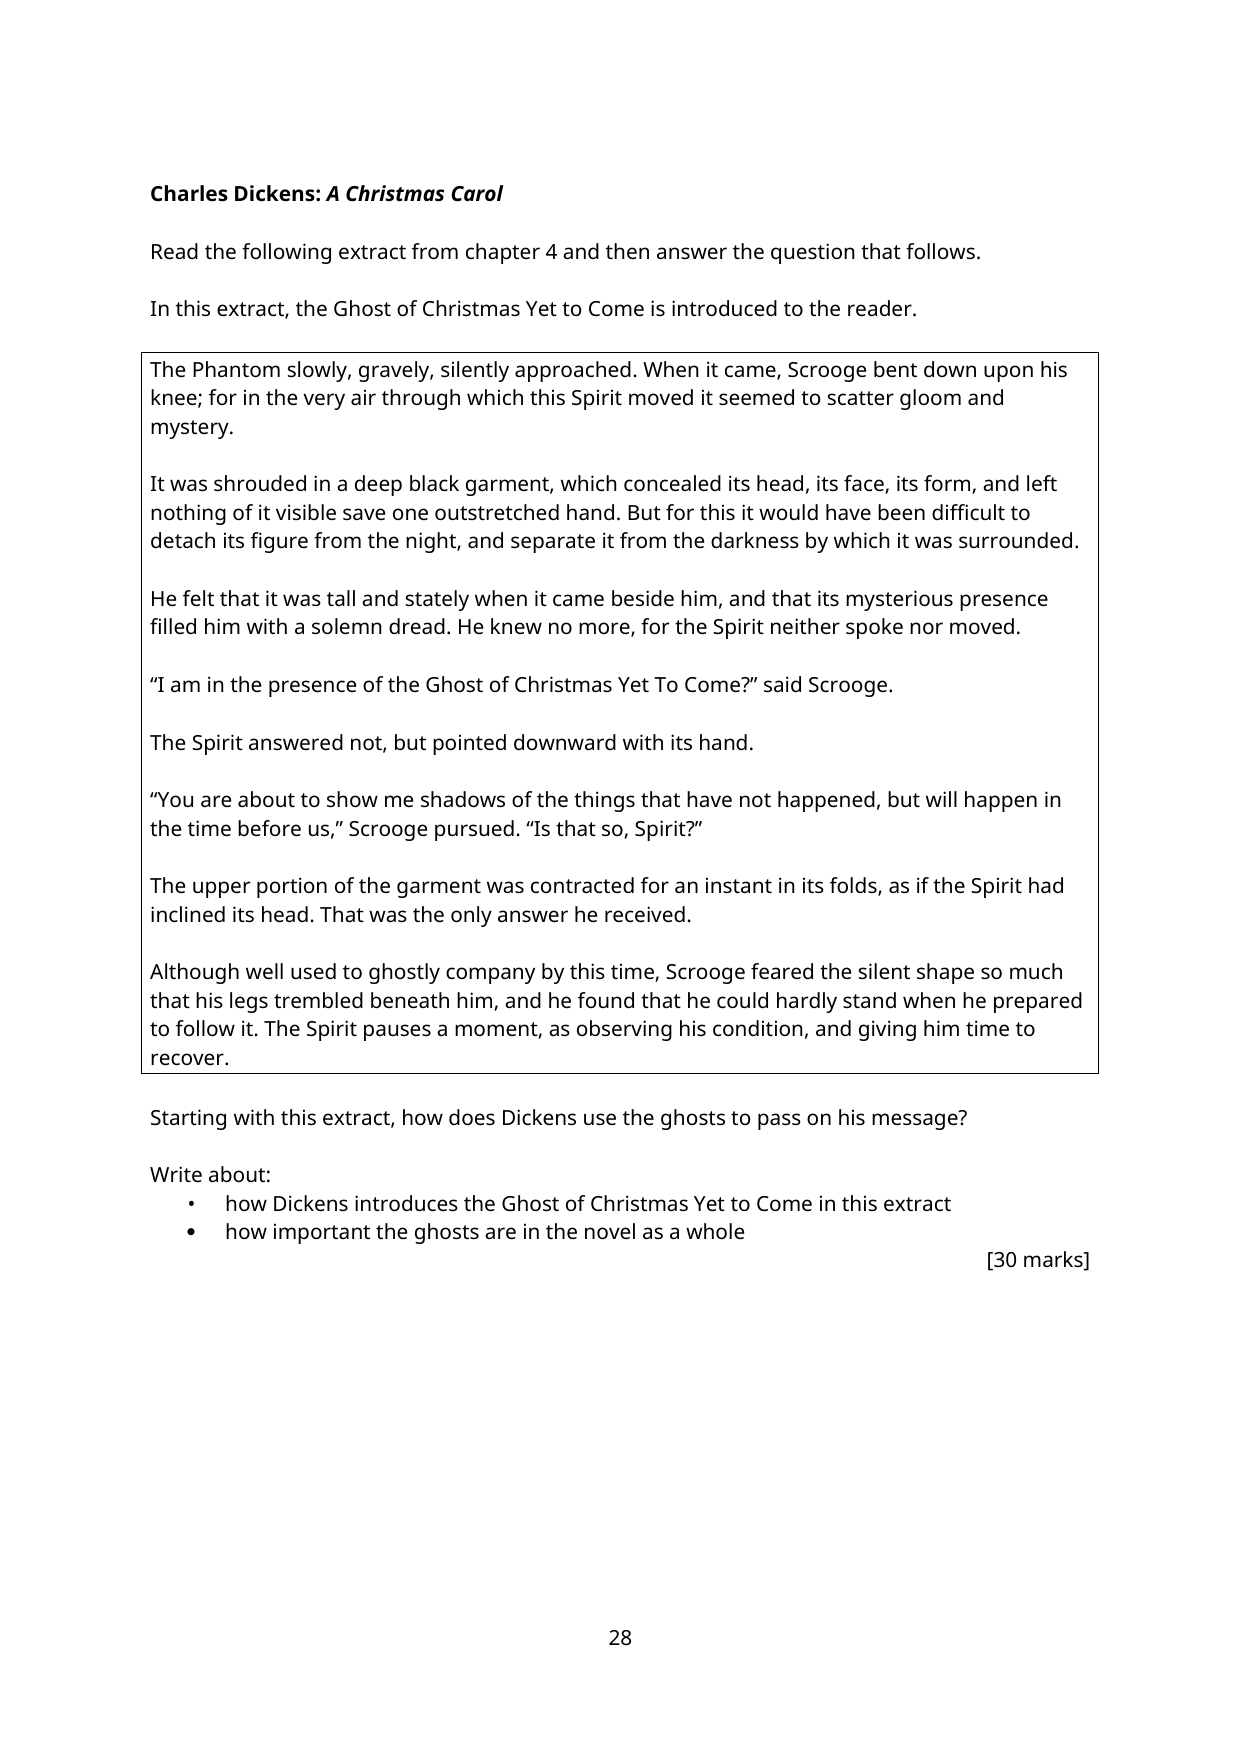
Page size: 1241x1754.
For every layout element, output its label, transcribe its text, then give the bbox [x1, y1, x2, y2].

text The upper portion of the garment was contracted for an instant in its folds, as if the Spirit had inclined its head. That was the only answer he received. [142, 868, 1098, 928]
list how important the ghosts are in the novel as a whole [187, 1217, 1090, 1246]
text He felt that it was tall and stately when it came beside him, and that its mysterious presence filled him with a solemn dread. He knew no more, for the Spirit neither spoke nor moved. [142, 581, 1098, 641]
text Starting with this extract, how does Dickens use the ghosts to pass on his message? [150, 1103, 1090, 1132]
text Charles Dickens: A Christmas Carol [150, 179, 1090, 208]
text [30 marks] [150, 1246, 1090, 1274]
list how Dickens introduces the Ghost of Christmas Yet to Come in this extract [187, 1189, 1090, 1217]
text “You are about to show me shadows of the things that have not happened, but will happen in the time before us,” Scrooge pursued. “Is that so, Spirit?” [142, 782, 1098, 842]
text “I am in the presence of the Ghost of Christmas Yet To Come?” said Scrooge. [142, 667, 1098, 698]
text Write about: [150, 1160, 1090, 1189]
text The Phantom slowly, gravely, silently approached. When it came, Scrooge bent down upon his knee; for in the very air through which this Spirit moved it seemed to scatter gloom and mystery. [142, 353, 1098, 440]
text The Spirit answered not, but pointed downward with its hand. [142, 724, 1098, 756]
text Although well used to ghostly company by this time, Scrooge feared the silent shape so much that his legs trembled beneath him, and he found that he could hardly stand when he prepared to follow it. The Spirit pauses a moment, as observing his condition, and giving him time to recover. [142, 954, 1098, 1073]
text Read the following extract from chapter 4 and then answer the question that follows. [150, 237, 1090, 265]
text It was shrouded in a deep black garment, which concealed its head, its face, its form, and left nothing of it visible save one outstretched hand. But for this it would have been difficult to detach its figure from the night, and separate it from the darkness by which it was surrounded. [142, 466, 1098, 555]
text In this extract, the Ghost of Christmas Yet to Come is introduced to the reader. [150, 294, 1090, 323]
